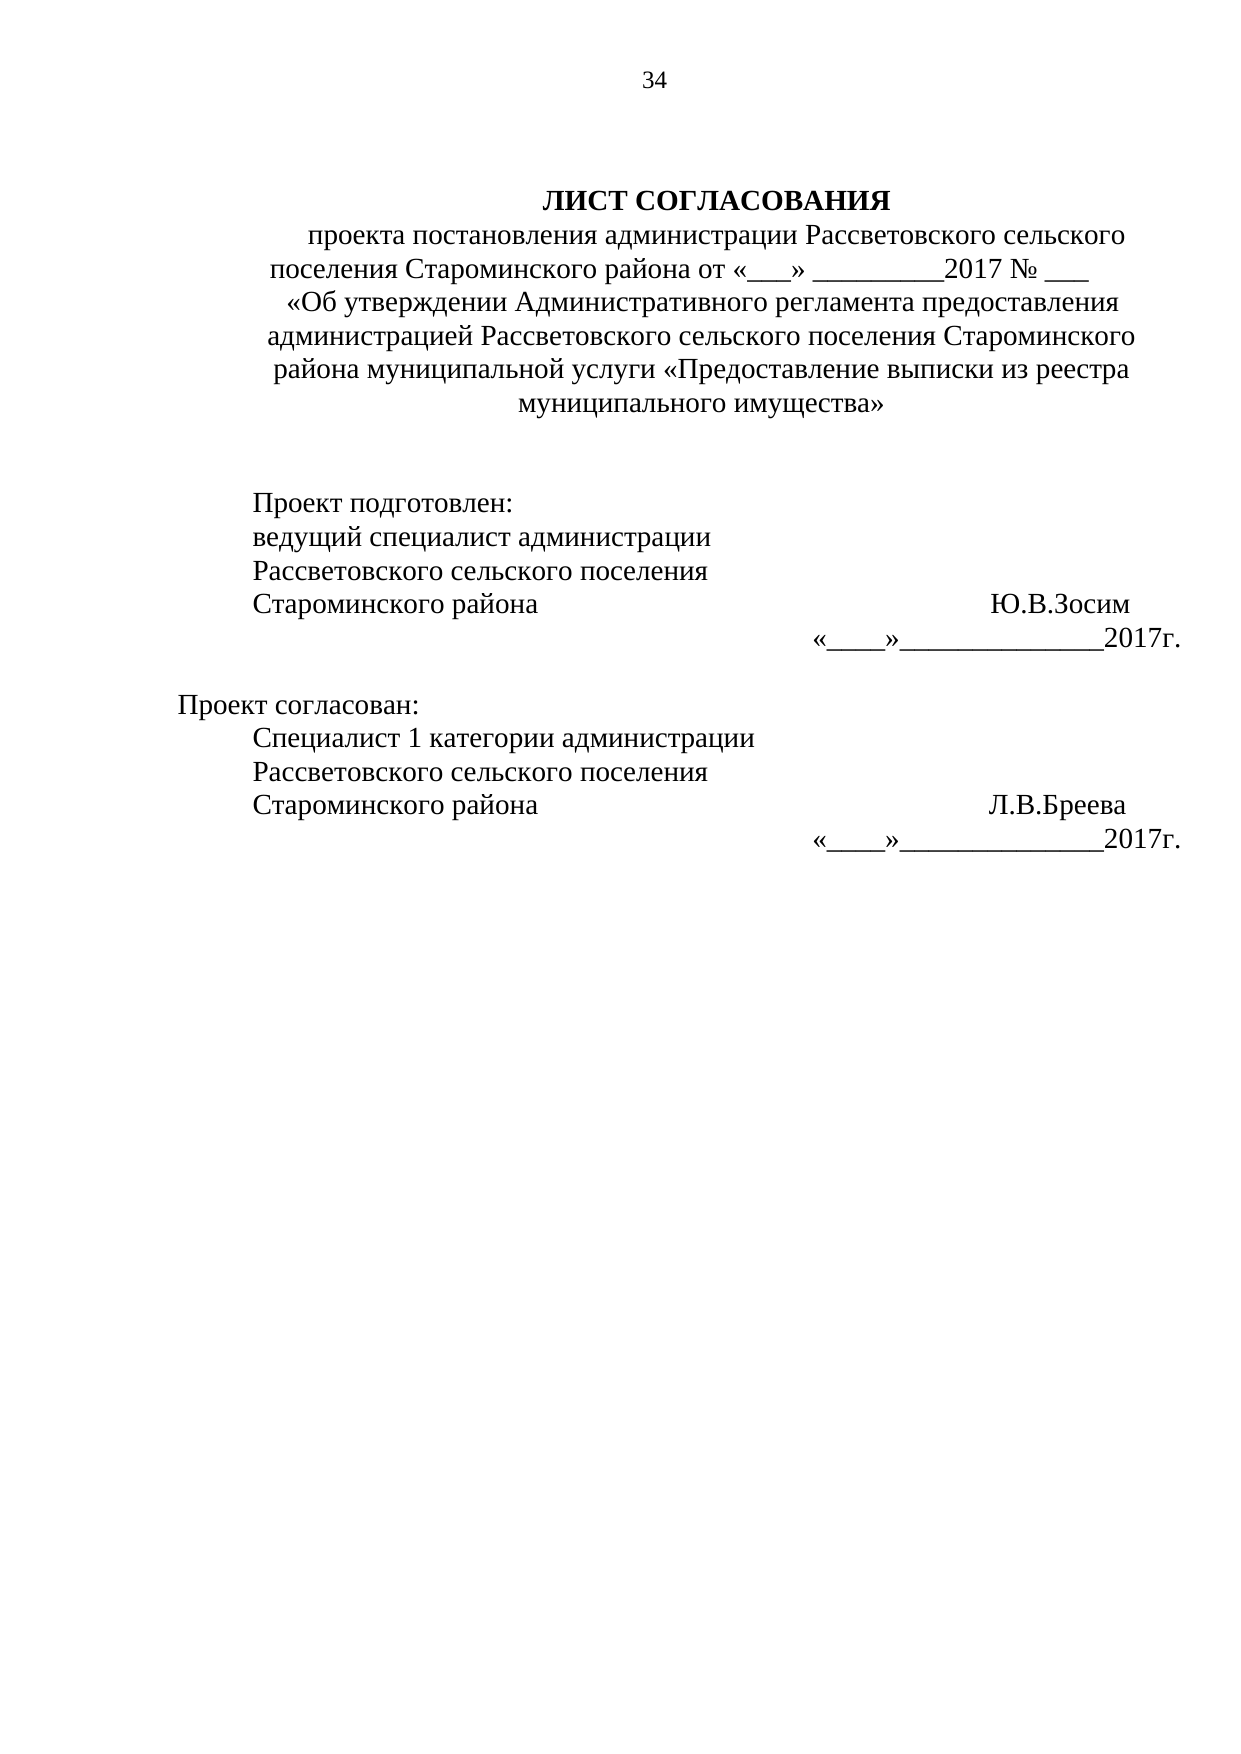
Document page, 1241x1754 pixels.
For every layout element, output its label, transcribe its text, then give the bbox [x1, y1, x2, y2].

text ведущий специалист администрации [177, 519, 1181, 553]
text «Об утверждении Административного регламента предоставления администрацией Рассветовского сельского поселения Староминского района муниципальной услуги «Предоставление выписки из реестра муниципального имущества» [222, 284, 1181, 418]
text Староминского района Ю.В.Зосим [177, 586, 1181, 620]
text Рассветовского сельского поселения [177, 553, 1181, 586]
text Староминского района Л.В.Бреева [177, 787, 1181, 821]
text «____»______________2017г. [177, 620, 1181, 653]
text ЛИСТ СОГЛАСОВАНИЯ [177, 184, 1181, 217]
text Проект согласован: [177, 687, 1181, 720]
text проекта постановления администрации Рассветовского сельского поселения Староминского района от «___» _________2017 № ___ [177, 217, 1181, 284]
text Проект подготовлен: [177, 486, 1181, 519]
text Специалист 1 категории администрации [177, 720, 1181, 754]
text Рассветовского сельского поселения [177, 754, 1181, 787]
text «____»______________2017г. [177, 821, 1181, 854]
